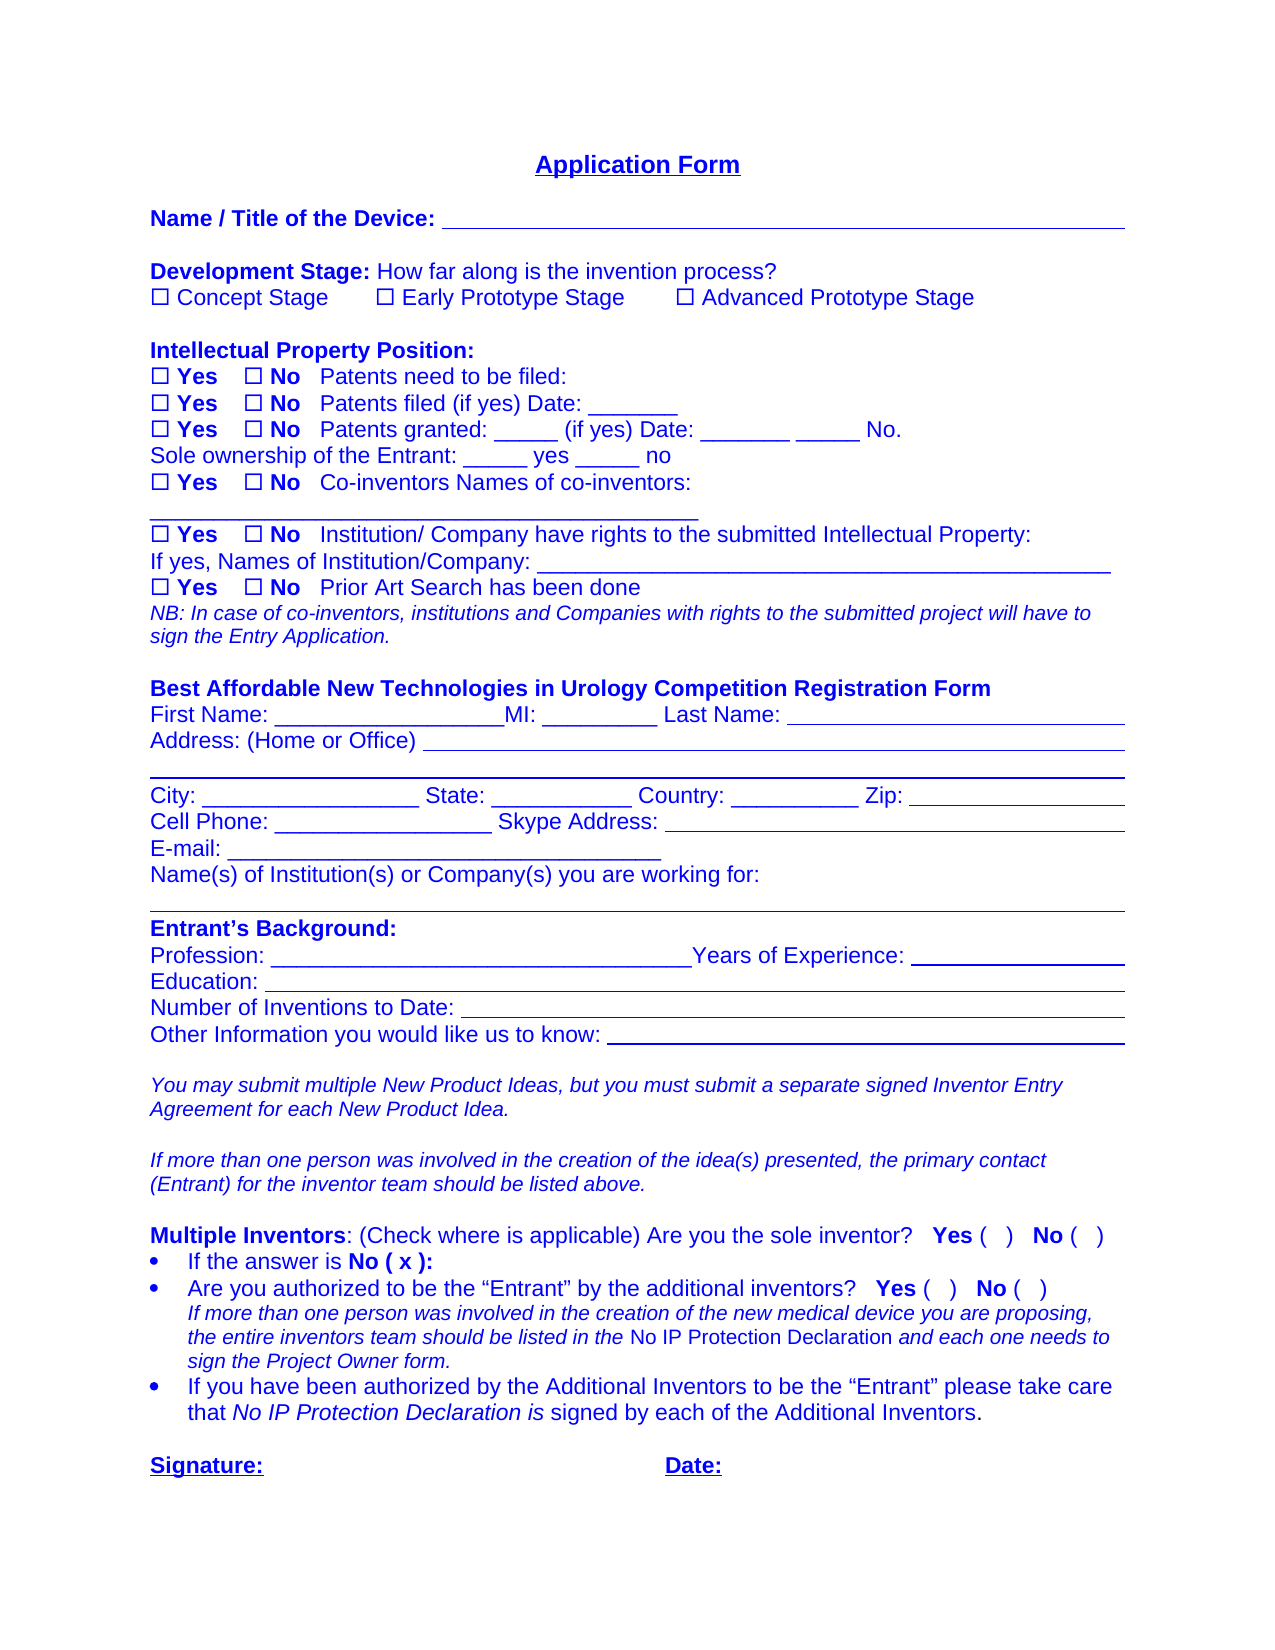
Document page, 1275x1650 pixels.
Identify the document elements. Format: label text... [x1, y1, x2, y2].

list Are you authorized to be the “Entrant” by the additional inventors? Yes ( ) No ( ) [150, 1274, 1125, 1301]
text Development Stage: How far along is the invention process? [150, 258, 1125, 284]
text Address: (Home or Office) [150, 727, 1125, 754]
text Intellectual Property Position: [150, 337, 1125, 363]
text Best Affordable New Technologies in Urology Competition Registration Form [150, 675, 1125, 701]
text If yes, Names of Institution/Company: _____________________________________________ [150, 548, 1125, 574]
text Cell Phone: _________________ Skype Address: [150, 808, 1125, 834]
text Application Form [150, 150, 1125, 179]
list If the answer is No ( x ): [150, 1248, 1125, 1274]
text Yes No Co-inventors Names of co-inventors: ___________________________________________ [150, 469, 1125, 521]
text Yes No Patents filed (if yes) Date: _______ [150, 389, 1125, 416]
text Name(s) of Institution(s) or Company(s) you are working for: [150, 861, 1125, 887]
text Multiple Inventors: (Check where is applicable) Are you the sole inventor? Yes ( ) No ( ) [150, 1222, 1125, 1248]
text Entrant’s Background: [150, 915, 1125, 942]
text Signature: Date: [150, 1452, 1125, 1478]
text First Name: __________________MI: _________ Last Name: [150, 701, 1125, 727]
text Profession: _________________________________Years of Experience: [150, 942, 1125, 968]
text You may submit multiple New Product Ideas, but you must submit a separate signed Inventor Entry Agreement for each New Product Idea. [150, 1073, 1125, 1121]
text Education: [150, 968, 1125, 994]
list If you have been authorized by the Additional Inventors to be the “Entrant” please take care that No IP Protection Declaration is signed by each of the Additional Inventors. [150, 1373, 1125, 1426]
text Number of Inventions to Date: [150, 994, 1125, 1021]
text Yes No Prior Art Search has been done [150, 574, 1125, 600]
text Yes No Patents granted: _____ (if yes) Date: _______ _____ No. [150, 416, 1125, 442]
text If more than one person was involved in the creation of the idea(s) presented, the primary contact (Entrant) for the inventor team should be listed above. [150, 1148, 1125, 1196]
text NB: In case of co-inventors, institutions and Companies with rights to the submitted project will have to sign the Entry Application. [150, 600, 1125, 648]
text Name / Title of the Device: [150, 205, 1125, 231]
text Other Information you would like us to know: [150, 1021, 1125, 1047]
text Sole ownership of the Entrant: _____ yes _____ no [150, 442, 1125, 469]
text Concept Stage Early Prototype Stage Advanced Prototype Stage [150, 284, 1125, 311]
text If more than one person was involved in the creation of the new medical device you are proposing, the entire inventors team should be listed in the No IP Protection Declaration and each one needs to sign the Project Owner form. [187, 1301, 1125, 1373]
text Yes No Institution/ Company have rights to the submitted Intellectual Property: [150, 521, 1125, 548]
text E-mail: __________________________________ [150, 834, 1125, 861]
text City: _________________ State: ___________ Country: __________ Zip: [150, 782, 1125, 808]
text Yes No Patents need to be filed: [150, 363, 1125, 389]
